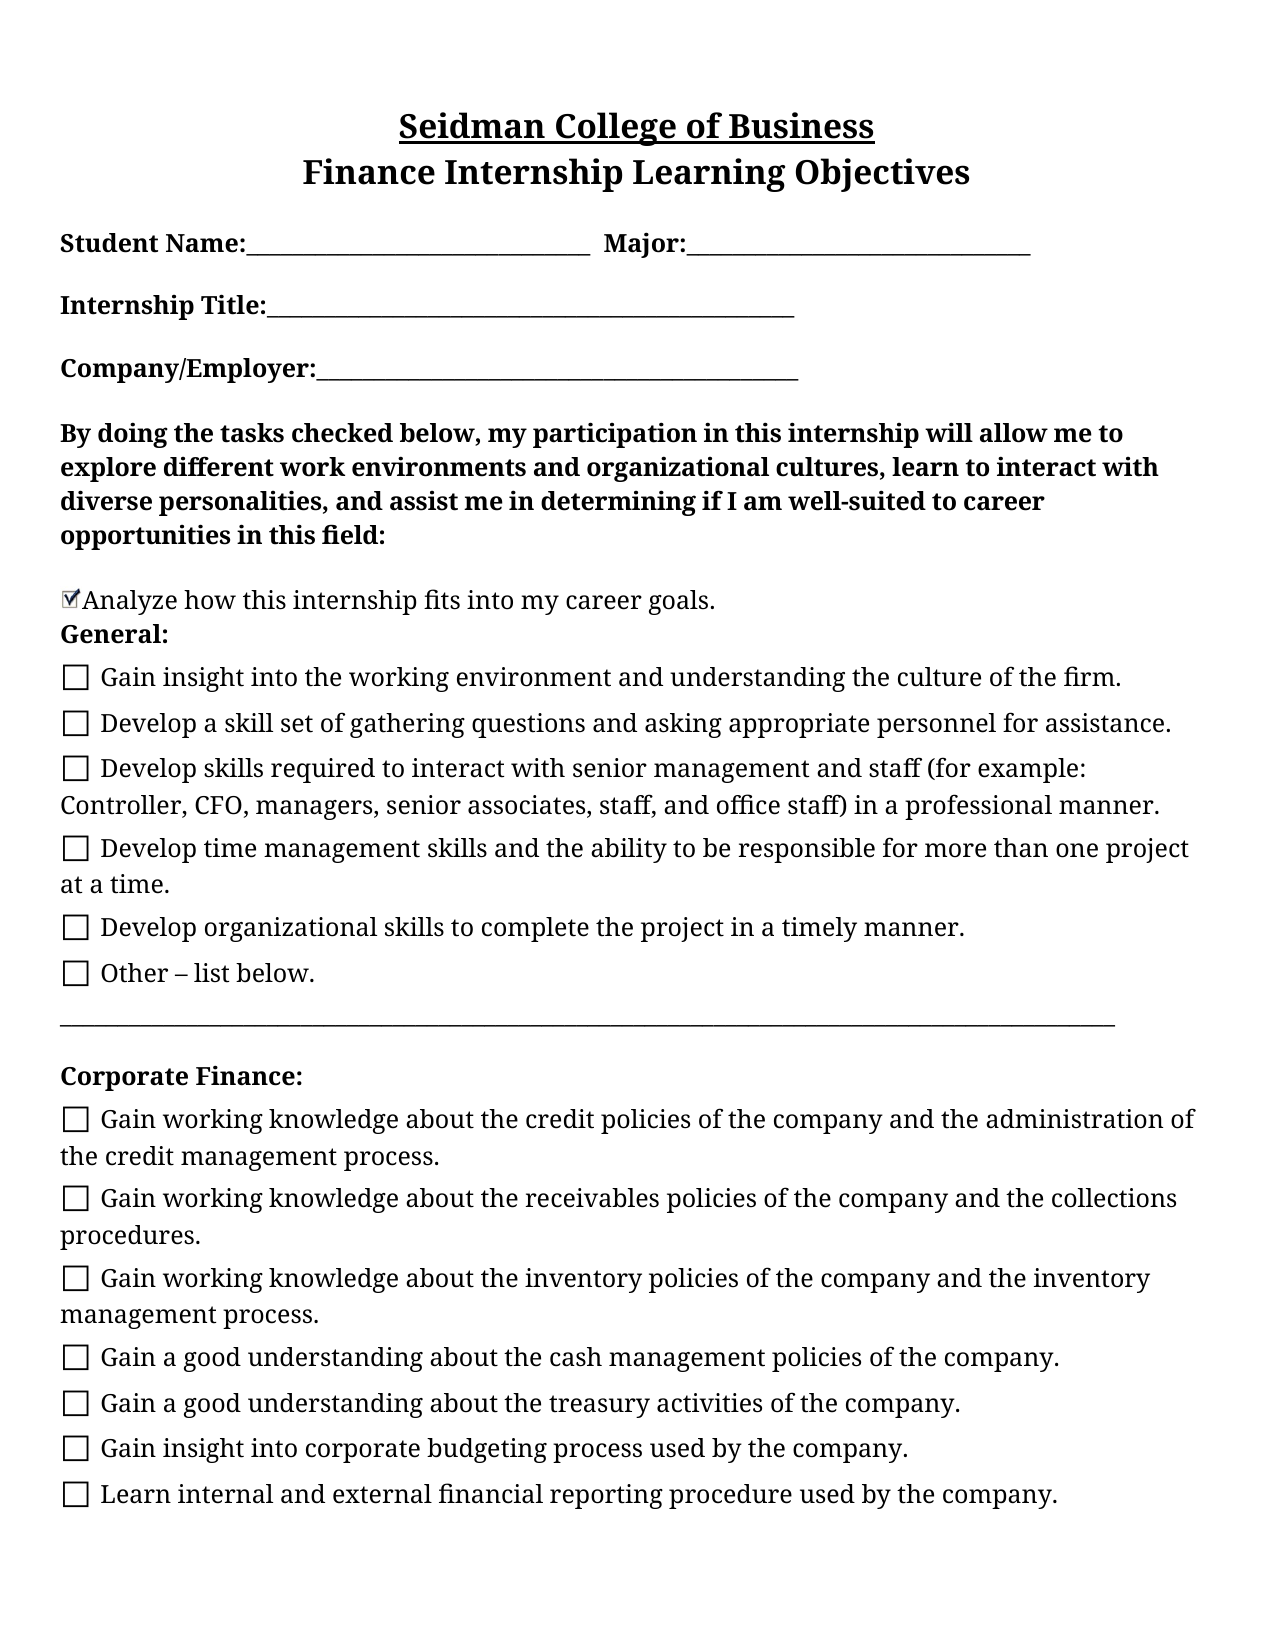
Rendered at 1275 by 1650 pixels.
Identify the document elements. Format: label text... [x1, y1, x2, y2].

text □ Gain working knowledge about the inventory policies of the company and the inventory management process. [60, 1252, 1213, 1331]
text □ Gain insight into corporate budgeting process used by the company. [60, 1422, 1213, 1467]
text General: [60, 617, 1213, 651]
text □ Develop time management skills and the ability to be responsible for more than one project at a time. [60, 821, 1213, 901]
text Corporate Finance: [60, 1059, 1213, 1093]
picture [60, 586, 82, 610]
text Internship Title:______________________________________________ [60, 288, 1213, 350]
text □ Develop a skill set of gathering questions and asking appropriate personnel for assistance. [60, 697, 1213, 742]
text □ Develop skills required to interact with senior management and staff (for example: Controller, CFO, managers, senior associates, staff, and office staff) in a professional manner. [60, 742, 1213, 821]
text Seidman College of Business [60, 103, 1213, 149]
text Finance Internship Learning Objectives [60, 149, 1213, 194]
text □ Gain insight into the working environment and understanding the culture of the firm. [60, 651, 1213, 697]
text □ Gain working knowledge about the credit policies of the company and the administration of the credit management process. [60, 1093, 1213, 1172]
text Company/Employer:__________________________________________ [60, 350, 1213, 384]
text Student Name:______________________________ Major:______________________________ [60, 225, 1213, 288]
text □ Gain a good understanding about the cash management policies of the company. [60, 1331, 1213, 1377]
text □ Develop organizational skills to complete the project in a timely manner. [60, 901, 1213, 946]
text Analyze how this internship fits into my career goals. [60, 583, 1213, 617]
text □ Gain a good understanding about the treasury activities of the company. [60, 1377, 1213, 1422]
text □ Other – list below. ____________________________________________________________________________________________ [60, 946, 1213, 1031]
text □ Learn internal and external financial reporting procedure used by the company. [60, 1467, 1213, 1513]
text By doing the tasks checked below, my participation in this internship will allow me to explore different work environments and organizational cultures, learn to interact with diverse personalities, and assist me in determining if I am well-suited to career opportunities in this field: [60, 416, 1207, 552]
text □ Gain working knowledge about the receivables policies of the company and the collections procedures. [60, 1172, 1213, 1252]
